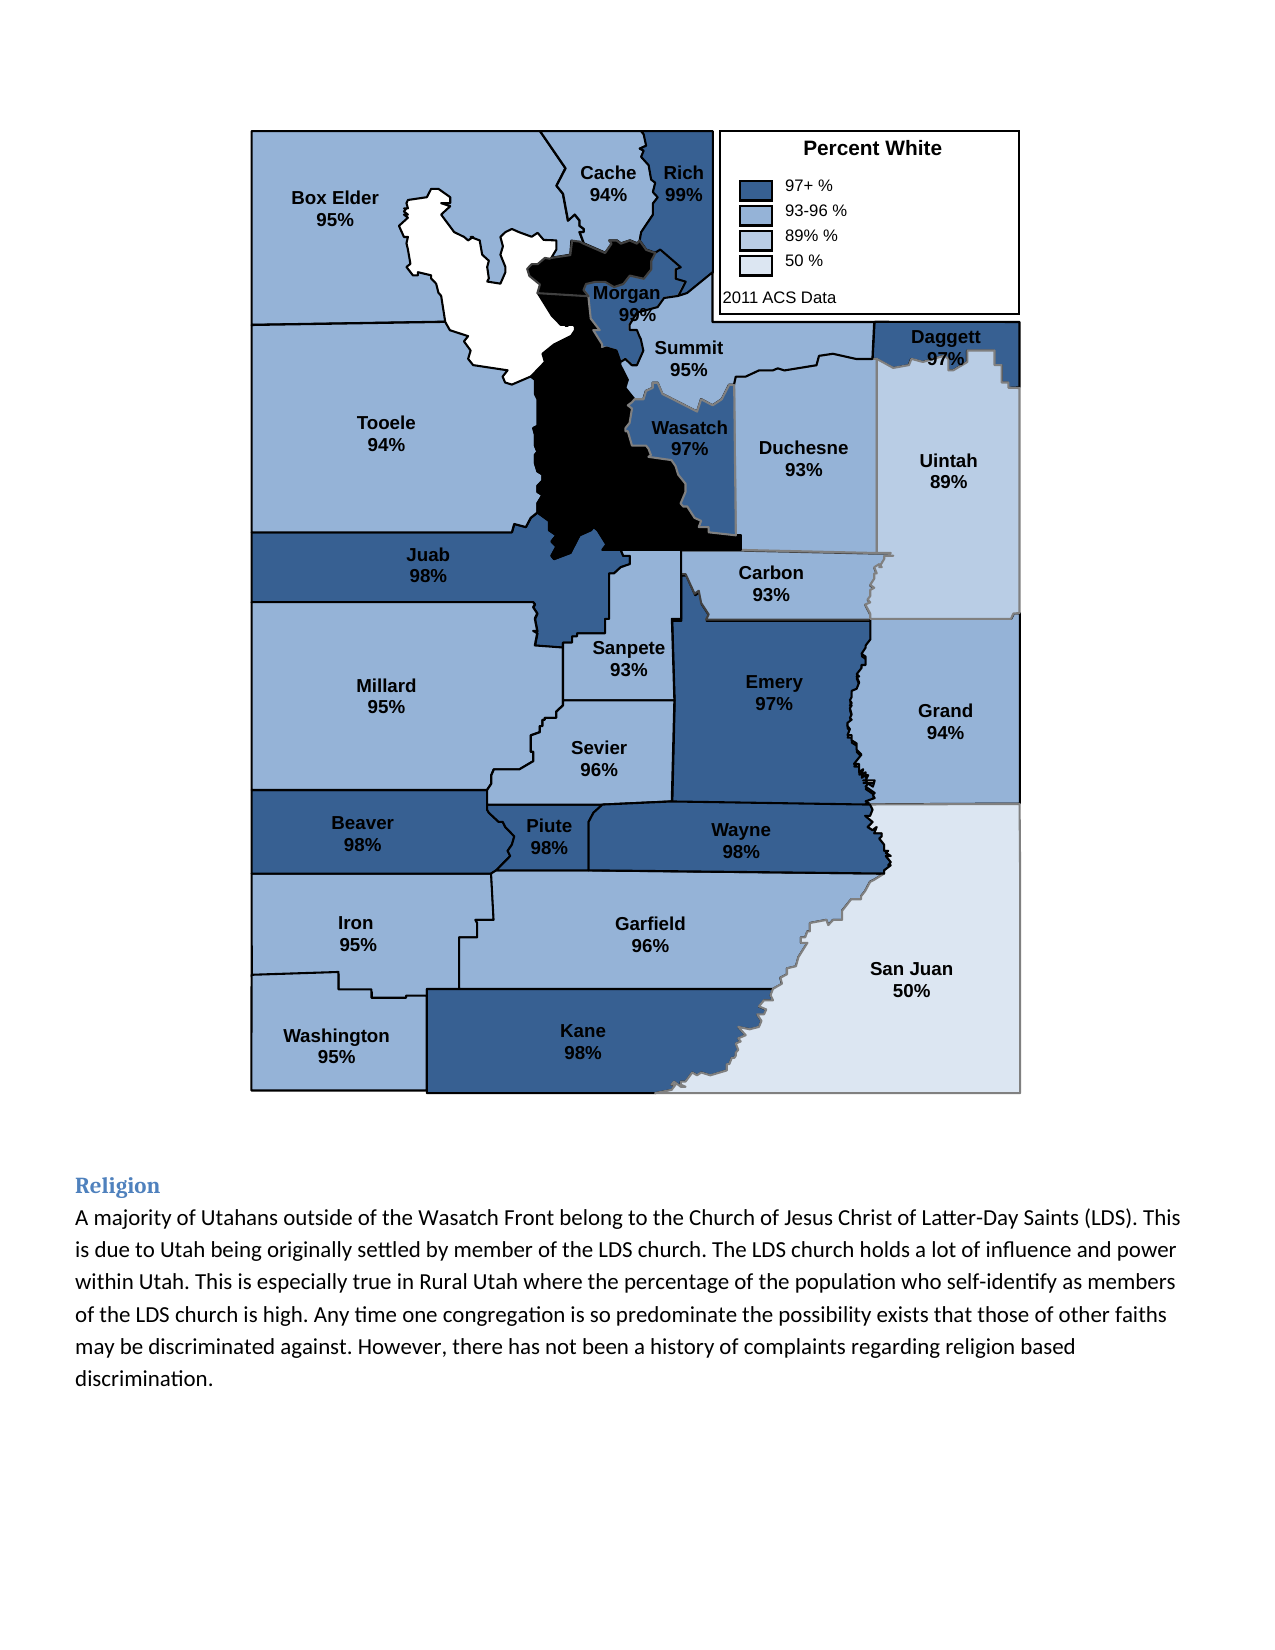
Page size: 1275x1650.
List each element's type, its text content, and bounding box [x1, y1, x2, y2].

text A majority of Utahans outside of the Wasatch Front belong to the Church of Jesus Christ of Latter-Day Saints (LDS). This is due to Utah being originally settled by member of the LDS church. The LDS church holds a lot of influence and power within Utah. This is especially true in Rural Utah where the percentage of the population who self-identify as members of the LDS church is high. Any time one congregation is so predominate the possibility exists that those of other faiths may be discriminated against. However, there has not been a history of complaints regarding religion based discrimination. [75, 1203, 1200, 1392]
subtitle Religion [75, 1173, 1200, 1199]
